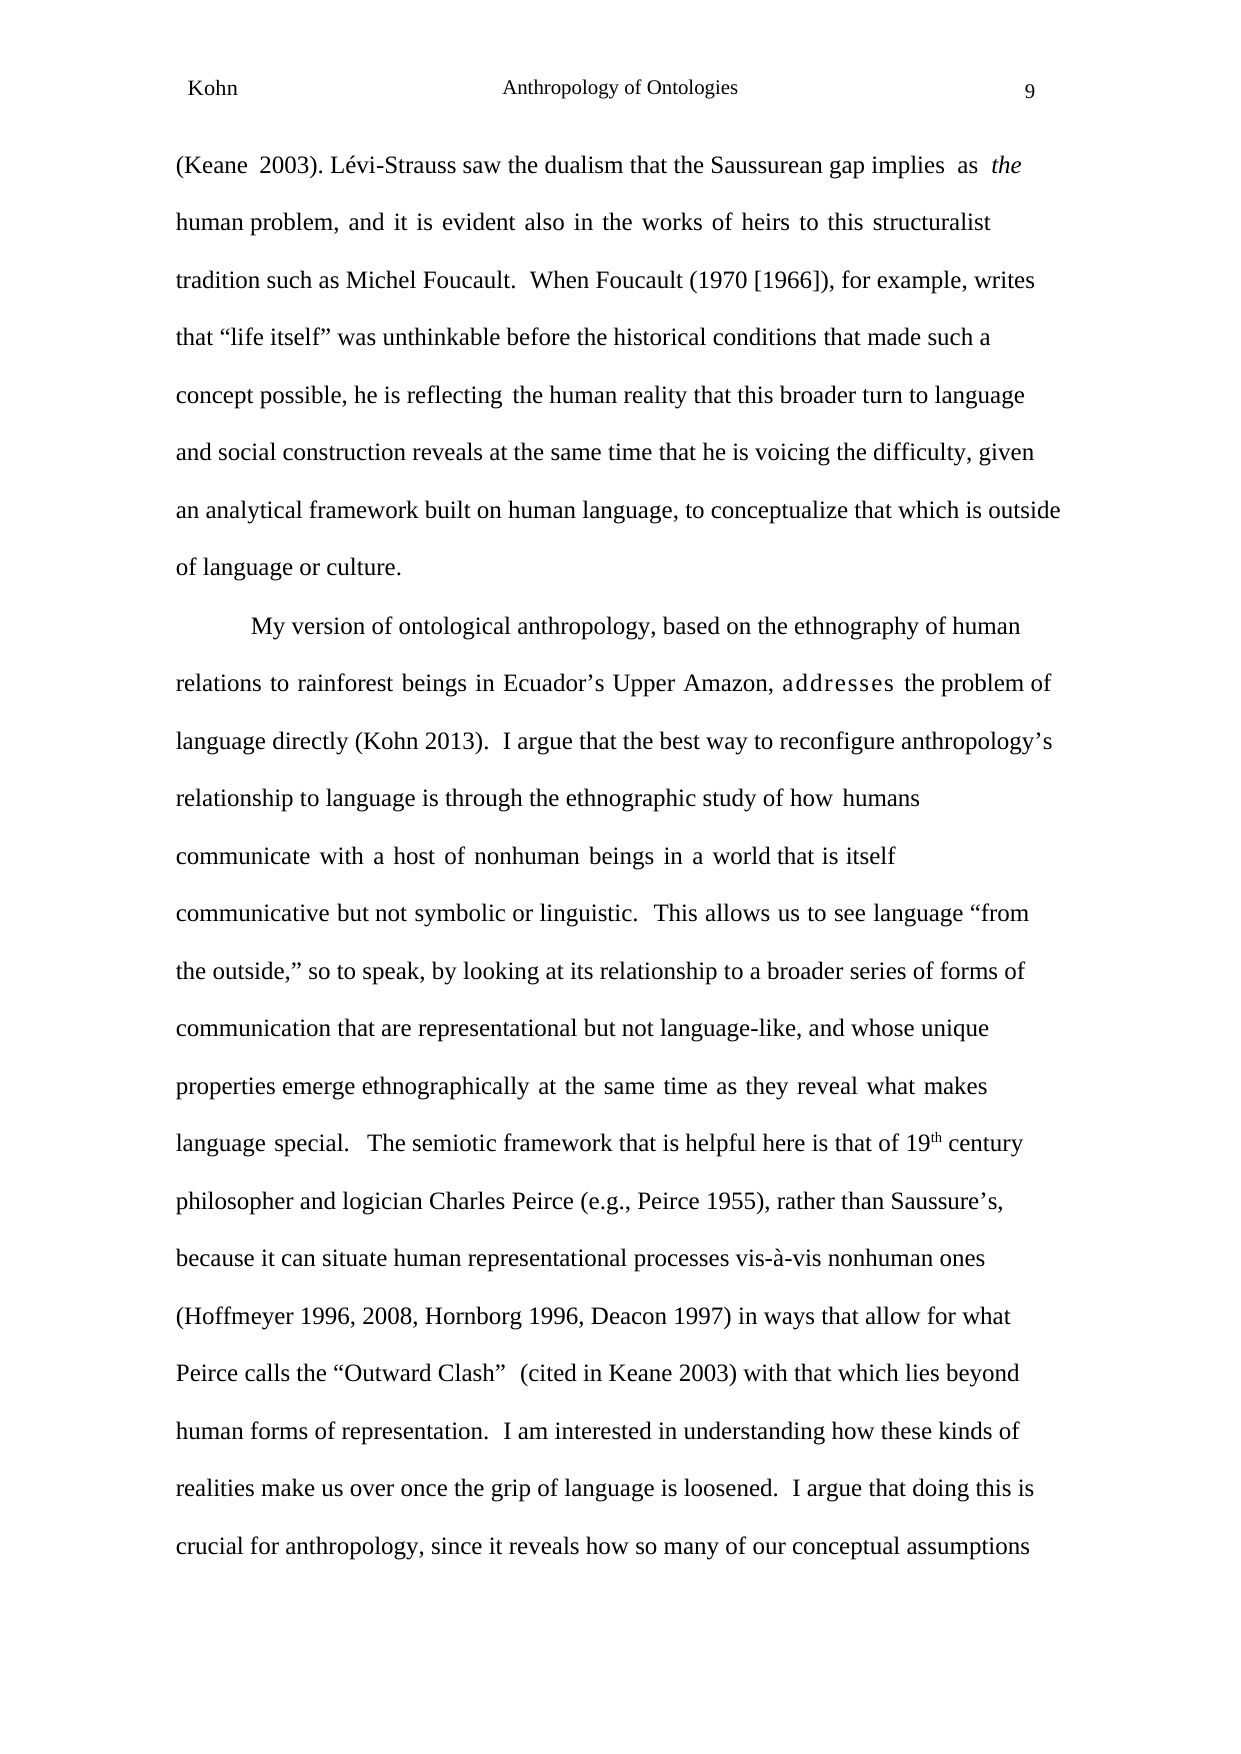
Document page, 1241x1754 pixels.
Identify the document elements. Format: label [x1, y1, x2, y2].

text [176, 150, 1061, 581]
text [176, 611, 1054, 1560]
